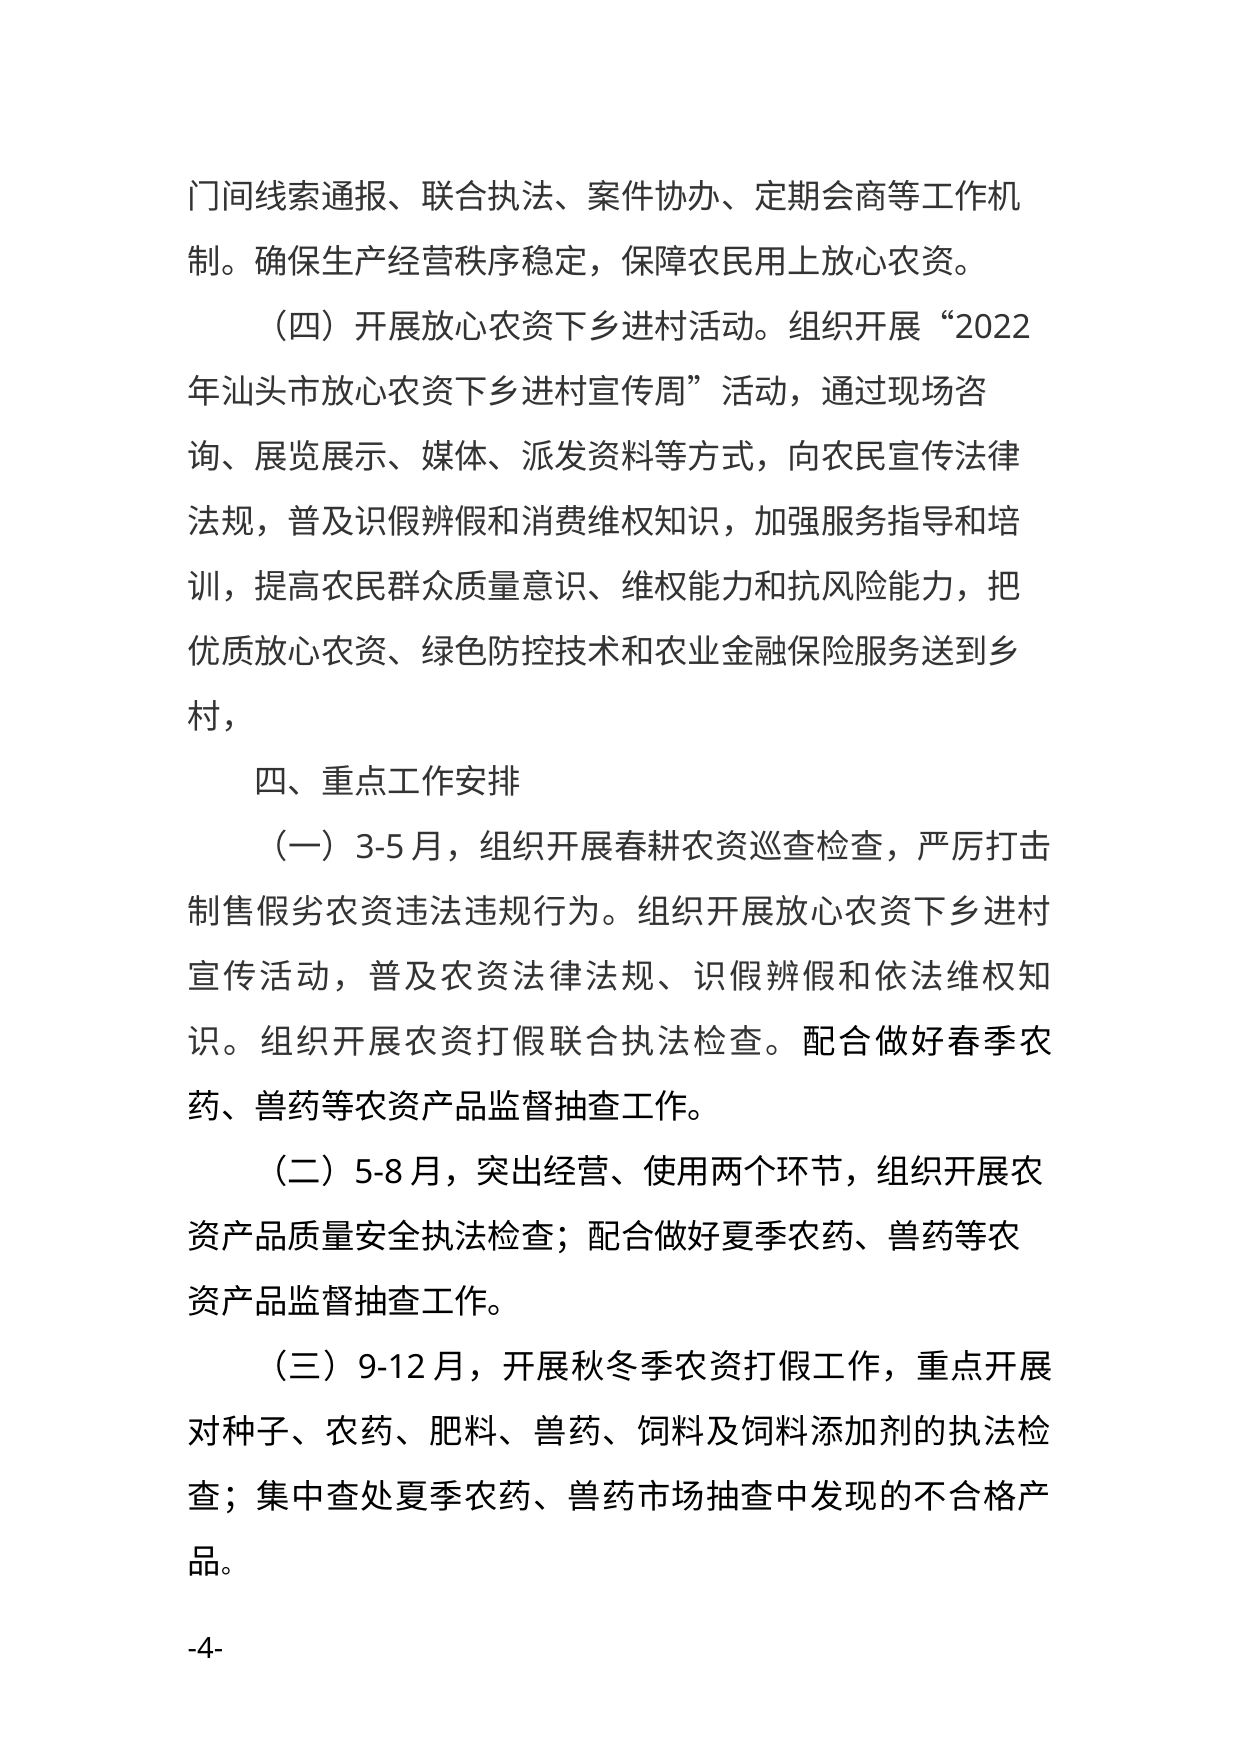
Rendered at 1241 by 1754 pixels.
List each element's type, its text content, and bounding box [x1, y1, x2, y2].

text （一）3-5月，组织开展春耕农资巡查检查，严厉打击制售假劣农资违法违规行为。组织开展放心农资下乡进村宣传活动，普及农资法律法规、识假辨假和依法维权知识。组织开展农资打假联合执法检查。配合做好春季农药、兽药等农资产品监督抽查工作。 [187, 812, 1053, 1137]
text （四）开展放心农资下乡进村活动。组织开展“2022年汕头市放心农资下乡进村宣传周”活动，通过现场咨询、展览展示、媒体、派发资料等方式，向农民宣传法律法规，普及识假辨假和消费维权知识，加强服务指导和培训，提高农民群众质量意识、维权能力和抗风险能力，把优质放心农资、绿色防控技术和农业金融保险服务送到乡村， [187, 292, 1053, 747]
text （二）5-8月，突出经营、使用两个环节，组织开展农资产品质量安全执法检查；配合做好夏季农药、兽药等农资产品监督抽查工作。 [187, 1137, 1053, 1332]
text （三）9-12月，开展秋冬季农资打假工作，重点开展对种子、农药、肥料、兽药、饲料及饲料添加剂的执法检查；集中查处夏季农药、兽药市场抽查中发现的不合格产品。 [187, 1332, 1053, 1592]
list 重点工作安排 [187, 747, 1053, 812]
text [187, 162, 1053, 292]
